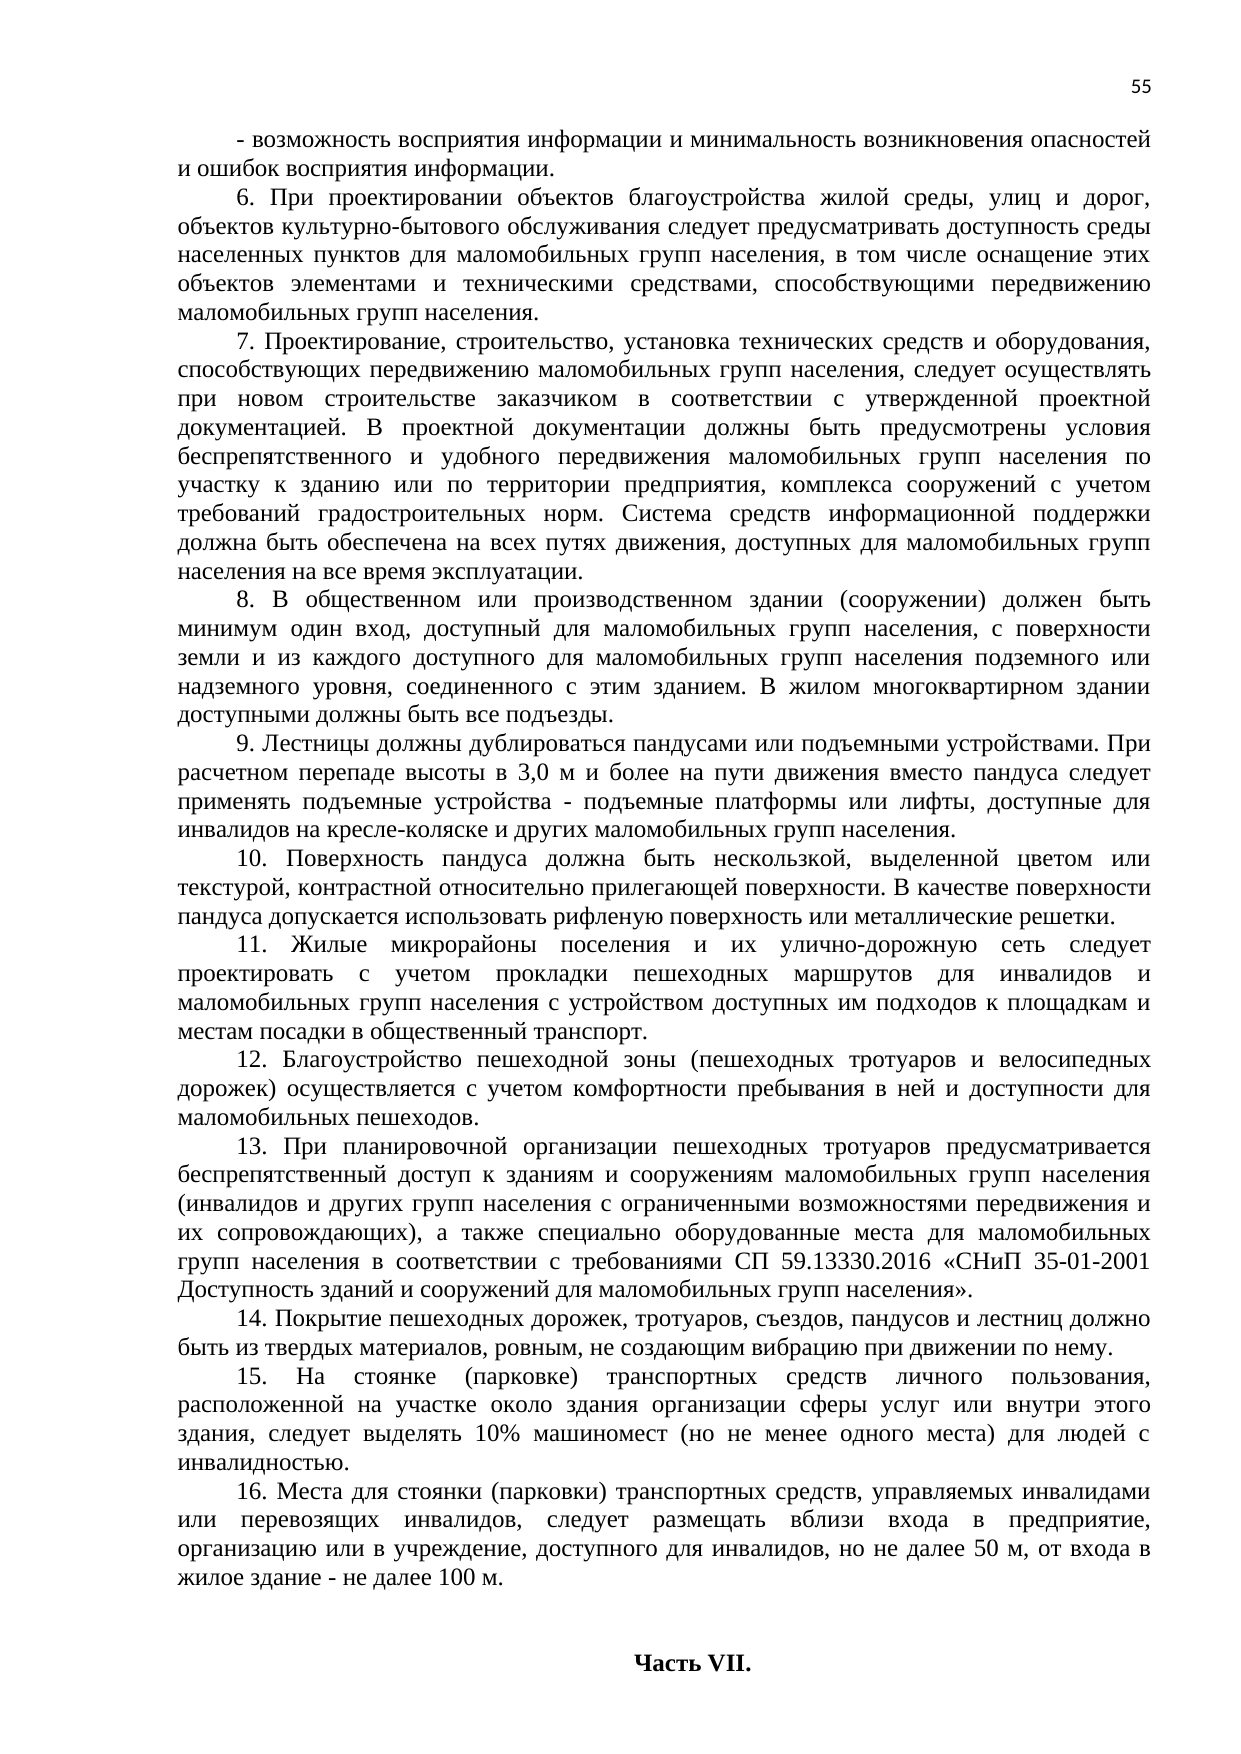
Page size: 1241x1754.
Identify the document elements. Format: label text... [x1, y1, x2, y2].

text Часть VII. [177, 1648, 1152, 1677]
text 13. При планировочной организации пешеходных тротуаров предусматривается беспрепятственный доступ к зданиям и сооружениям маломобильных групп населения (инвалидов и других групп населения с ограниченными возможностями передвижения и их сопровождающих), а также специально оборудованные места для маломобильных групп населения в соответствии с требованиями СП 59.13330.2016 «СНиП 35-01-2001 Доступность зданий и сооружений для маломобильных групп населения». [177, 1131, 1152, 1303]
text 6. При проектировании объектов благоустройства жилой среды, улиц и дорог, объектов культурно-бытового обслуживания следует предусматривать доступность среды населенных пунктов для маломобильных групп населения, в том числе оснащение этих объектов элементами и техническими средствами, способствующими передвижению маломобильных групп населения. [177, 182, 1152, 326]
text 7. Проектирование, строительство, установка технических средств и оборудования, способствующих передвижению маломобильных групп населения, следует осуществлять при новом строительстве заказчиком в соответствии с утвержденной проектной документацией. В проектной документации должны быть предусмотрены условия беспрепятственного и удобного передвижения маломобильных групп населения по участку к зданию или по территории предприятия, комплекса сооружений с учетом требований градостроительных норм. Система средств информационной поддержки должна быть обеспечена на всех путях движения, доступных для маломобильных групп населения на все время эксплуатации. [177, 326, 1152, 584]
text 16. Места для стоянки (парковки) транспортных средств, управляемых инвалидами или перевозящих инвалидов, следует размещать вблизи входа в предприятие, организацию или в учреждение, доступного для инвалидов, но не далее 50 м, от входа в жилое здание - не далее 100 м. [177, 1476, 1152, 1591]
text 15. На стоянке (парковке) транспортных средств личного пользования, расположенной на участке около здания организации сферы услуг или внутри этого здания, следует выделять 10% машиномест (но не менее одного места) для людей с инвалидностью. [177, 1361, 1152, 1476]
text 14. Покрытие пешеходных дорожек, тротуаров, съездов, пандусов и лестниц должно быть из твердых материалов, ровным, не создающим вибрацию при движении по нему. [177, 1303, 1152, 1361]
text 12. Благоустройство пешеходной зоны (пешеходных тротуаров и велосипедных дорожек) осуществляется с учетом комфортности пребывания в ней и доступности для маломобильных пешеходов. [177, 1044, 1152, 1131]
text 8. В общественном или производственном здании (сооружении) должен быть минимум один вход, доступный для маломобильных групп населения, с поверхности земли и из каждого доступного для маломобильных групп населения подземного или надземного уровня, соединенного с этим зданием. В жилом многоквартирном здании доступными должны быть все подъезды. [177, 584, 1152, 728]
text 11. Жилые микрорайоны поселения и их улично-дорожную сеть следует проектировать с учетом прокладки пешеходных маршрутов для инвалидов и маломобильных групп населения с устройством доступных им подходов к площадкам и местам посадки в общественный транспорт. [177, 929, 1152, 1044]
text 9. Лестницы должны дублироваться пандусами или подъемными устройствами. При расчетном перепаде высоты в 3,0 м и более на пути движения вместо пандуса следует применять подъемные устройства - подъемные платформы или лифты, доступные для инвалидов на кресле-коляске и других маломобильных групп населения. [177, 728, 1152, 843]
text 10. Поверхность пандуса должна быть нескользкой, выделенной цветом или текстурой, контрастной относительно прилегающей поверхности. В качестве поверхности пандуса допускается использовать рифленую поверхность или металлические решетки. [177, 843, 1152, 929]
text - возможность восприятия информации и минимальность возникновения опасностей и ошибок восприятия информации. [177, 124, 1152, 182]
